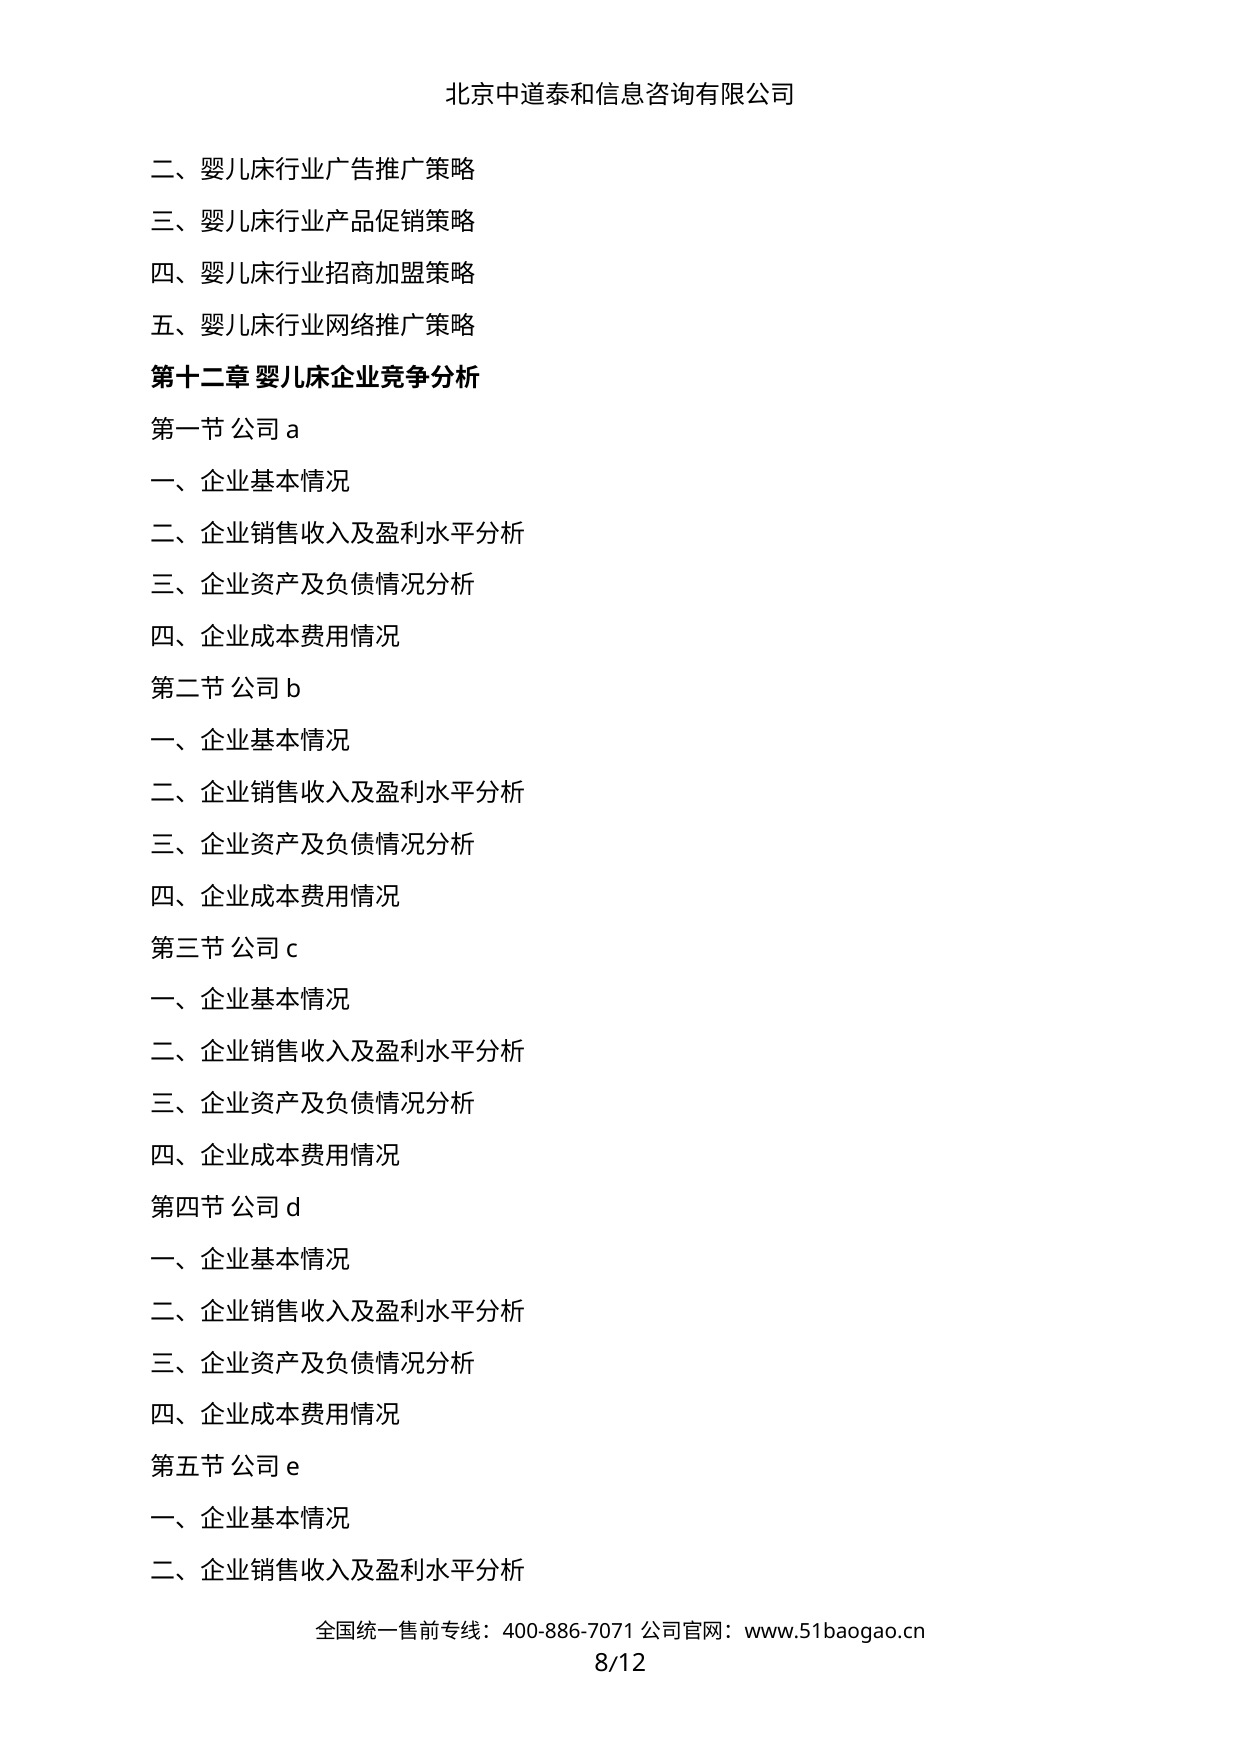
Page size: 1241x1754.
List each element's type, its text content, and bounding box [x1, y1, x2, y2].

text 第五节 公司e [150, 1447, 1090, 1483]
text 二、企业销售收入及盈利水平分析 [150, 1291, 1090, 1327]
text 四、婴儿床行业招商加盟策略 [150, 254, 1090, 290]
text 二、婴儿床行业广告推广策略 [150, 150, 1090, 186]
text 四、企业成本费用情况 [150, 1136, 1090, 1172]
text 第四节 公司d [150, 1187, 1090, 1224]
text 四、企业成本费用情况 [150, 1395, 1090, 1431]
text 三、企业资产及负债情况分析 [150, 1343, 1090, 1379]
text 二、企业销售收入及盈利水平分析 [150, 772, 1090, 809]
text 二、企业销售收入及盈利水平分析 [150, 513, 1090, 549]
text 三、企业资产及负债情况分析 [150, 1084, 1090, 1120]
text 三、企业资产及负债情况分析 [150, 824, 1090, 861]
text 三、婴儿床行业产品促销策略 [150, 202, 1090, 238]
text 二、企业销售收入及盈利水平分析 [150, 1551, 1090, 1587]
text 一、企业基本情况 [150, 980, 1090, 1016]
text 第十二章 婴儿床企业竞争分析 [150, 357, 1090, 394]
text 五、婴儿床行业网络推广策略 [150, 306, 1090, 342]
text 第三节 公司c [150, 928, 1090, 964]
text 一、企业基本情况 [150, 1499, 1090, 1535]
text 一、企业基本情况 [150, 1239, 1090, 1276]
text 第二节 公司b [150, 669, 1090, 705]
text 三、企业资产及负债情况分析 [150, 565, 1090, 601]
text 一、企业基本情况 [150, 461, 1090, 497]
text 二、企业销售收入及盈利水平分析 [150, 1032, 1090, 1068]
text 一、企业基本情况 [150, 721, 1090, 757]
text 第一节 公司a [150, 409, 1090, 446]
text 四、企业成本费用情况 [150, 876, 1090, 912]
text 四、企业成本费用情况 [150, 617, 1090, 653]
